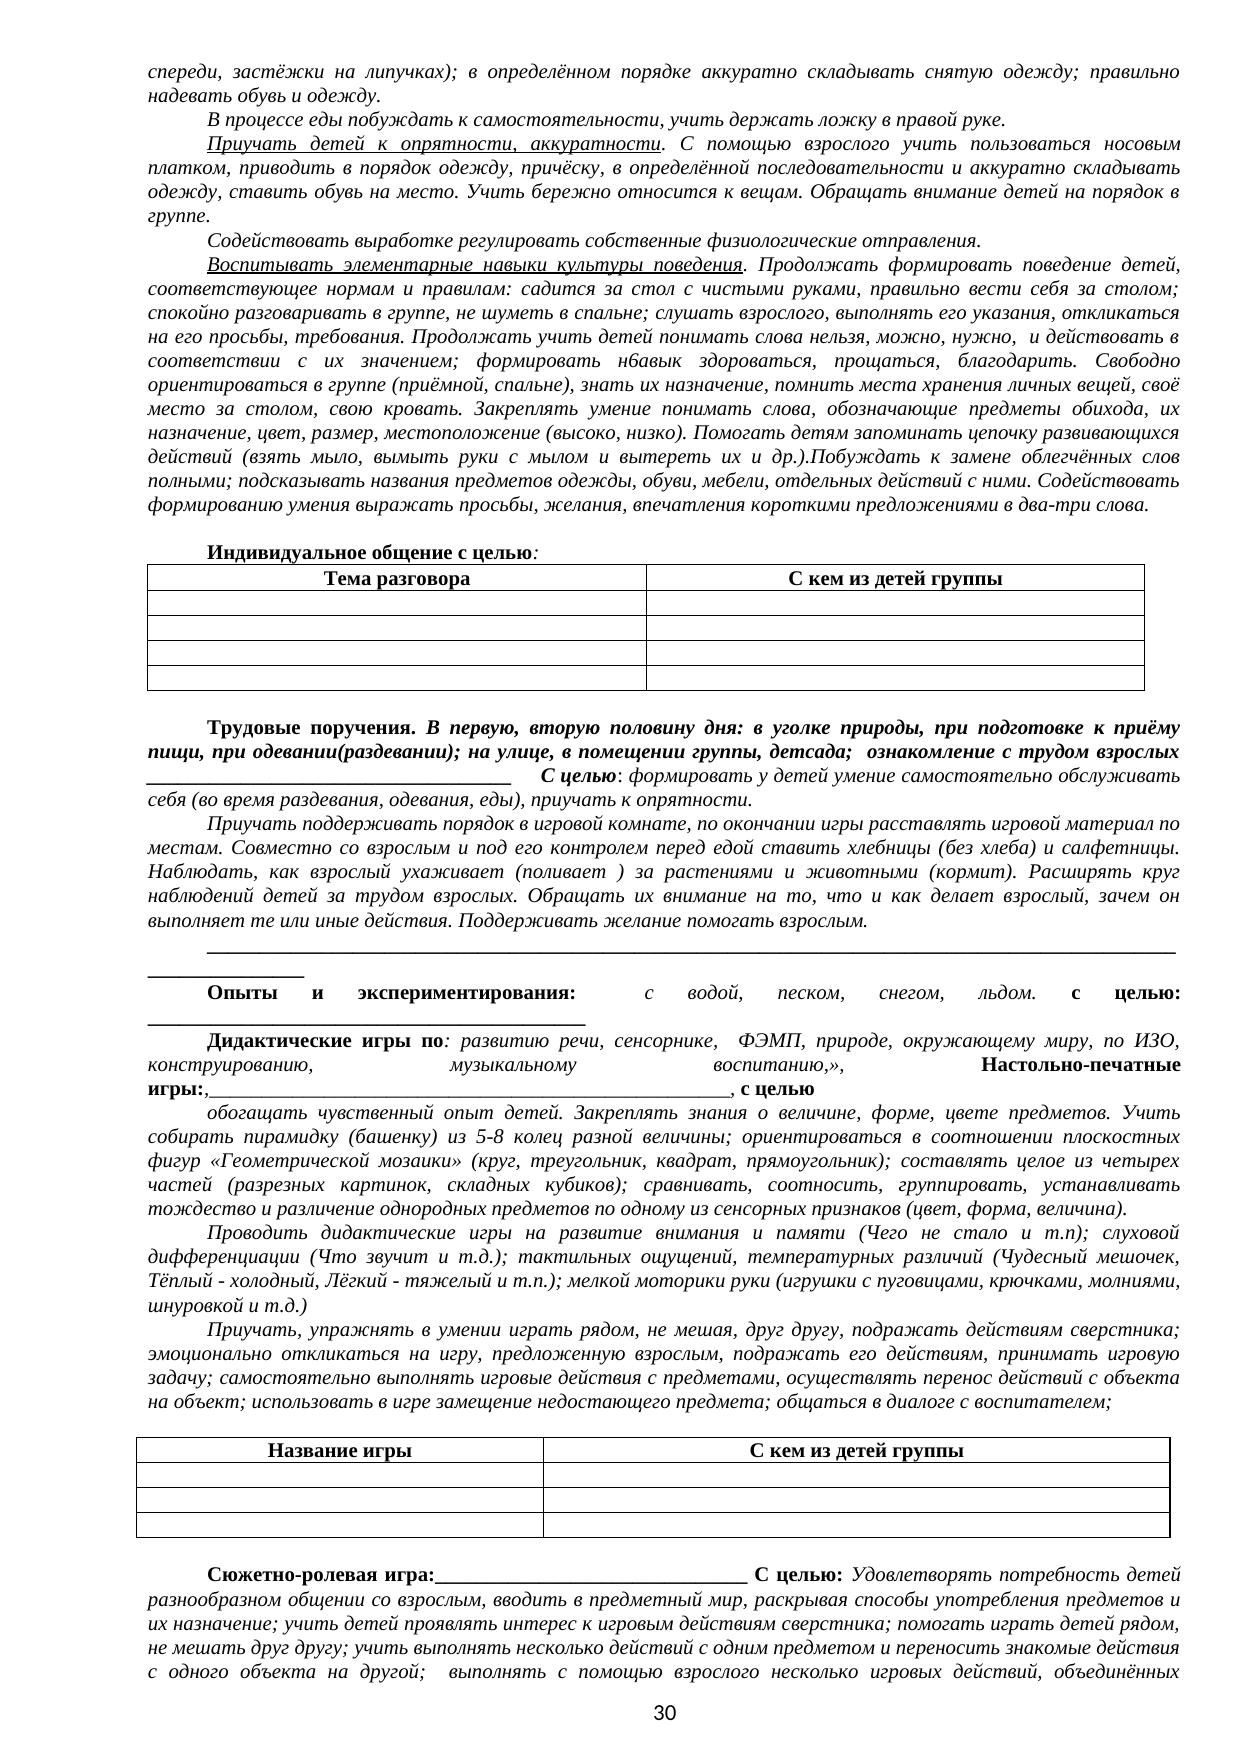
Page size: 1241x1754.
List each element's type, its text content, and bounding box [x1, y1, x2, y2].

text Опыты и экспериментирования: с водой, песком, снегом, льдом. с целью: __________________________________________ [148, 980, 1181, 1028]
text Приучать детей к опрятности, аккуратности. С помощью взрослого учить пользоваться носовым платком, приводить в порядок одежду, причёску, в определённой последовательности и аккуратно складывать одежду, ставить обувь на место. Учить бережно относится к вещам. Обращать внимание детей на порядок в группе. [148, 131, 1181, 227]
table_header Название игры [137, 1438, 543, 1462]
text обогащать чувственный опыт детей. Закреплять знания о величине, форме, цвете предметов. Учить собирать пирамидку (башенку) из 5-8 колец разной величины; ориентироваться в соотношении плоскостных фигур «Геометрической мозаики» (круг, треугольник, квадрат, прямоугольник); составлять целое из четырех частей (разрезных картинок, складных кубиков); сравнивать, соотносить, группировать, устанавливать тождество и различение однородных предметов по одному из сенсорных признаков (цвет, форма, величина). [148, 1100, 1181, 1220]
table_cell [544, 1513, 1169, 1537]
table_header С кем из детей группы [647, 565, 1144, 589]
text Приучать, упражнять в умении играть рядом, не мешая, друг другу, подражать действиям сверстника; эмоционально откликаться на игру, предложенную взрослым, подражать его действиям, принимать игровую задачу; самостоятельно выполнять игровые действия с предметами, осуществлять перенос действий с объекта на объект; использовать в игре замещение недостающего предмета; общаться в диалоге с воспитателем; [148, 1317, 1181, 1413]
table_cell [148, 666, 646, 690]
text ____________________________________________________________________________________________________________ [148, 932, 1181, 980]
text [148, 59, 1181, 107]
text Воспитывать элементарные навыки культуры поведения. Продолжать формировать поведение детей, соответствующее нормам и правилам: садится за стол с чистыми руками, правильно вести себя за столом; спокойно разговаривать в группе, не шуметь в спальне; слушать взрослого, выполнять его указания, откликаться на его просьбы, требования. Продолжать учить детей понимать слова нельзя, можно, нужно, и действовать в соответствии с их значением; формировать н6авык здороваться, прощаться, благодарить. Свободно ориентироваться в группе (приёмной, спальне), знать их назначение, помнить места хранения личных вещей, своё место за столом, свою кровать. Закреплять умение понимать слова, обозначающие предметы обихода, их назначение, цвет, размер, местоположение (высоко, низко). Помогать детям запоминать цепочку развивающихся действий (взять мыло, вымыть руки с мылом и вытереть их и др.).Побуждать к замене облегчённых слов полными; подсказывать названия предметов одежды, обуви, мебели, отдельных действий с ними. Содействовать формированию умения выражать просьбы, желания, впечатления короткими предложениями в два-три слова. [148, 252, 1181, 516]
table_header С кем из детей группы [544, 1438, 1169, 1462]
table_cell [544, 1488, 1169, 1512]
table_cell [647, 591, 1144, 614]
text Индивидуальное общение с целью: [148, 540, 1181, 564]
table_cell [148, 641, 646, 665]
text Содействовать выработке регулировать собственные физиологические отправления. [148, 227, 1181, 252]
table_cell [647, 616, 1144, 640]
table_cell [647, 641, 1144, 665]
table_cell [544, 1463, 1169, 1487]
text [148, 1562, 1181, 1683]
table_cell [137, 1488, 543, 1512]
text В процессе еды побуждать к самостоятельности, учить держать ложку в правой руке. [148, 107, 1181, 131]
text Дидактические игры по: развитию речи, сенсорнике, ФЭМП, природе, окружающему миру, по ИЗО, конструированию, музыкальному воспитанию,», Настольно-печатные игры:,__________________________________________________, с целью [148, 1028, 1181, 1100]
table_cell [647, 666, 1144, 690]
text Трудовые поручения. В первую, вторую половину дня: в уголке природы, при подготовке к приёму пищи, при одевании(раздевании); на улице, в помещении группы, детсада; ознакомление с трудом взрослых ___________________________________ С целью: формировать у детей умение самостоятельно обслуживать себя (во время раздевания, одевания, еды), приучать к опрятности. [148, 715, 1181, 811]
table_header Тема разговора [148, 565, 646, 589]
table_cell [137, 1513, 543, 1537]
table_cell [137, 1463, 543, 1487]
table_cell [148, 591, 646, 614]
table_cell [148, 616, 646, 640]
text Приучать поддерживать порядок в игровой комнате, по окончании игры расставлять игровой материал по местам. Совместно со взрослым и под его контролем перед едой ставить хлебницы (без хлеба) и салфетницы. Наблюдать, как взрослый ухаживает (поливает ) за растениями и животными (кормит). Расширять круг наблюдений детей за трудом взрослых. Обращать их внимание на то, что и как делает взрослый, зачем он выполняет те или иные действия. Поддерживать желание помогать взрослым. [148, 811, 1181, 932]
text Проводить дидактические игры на развитие внимания и памяти (Чего не стало и т.п); слуховой дифференциации (Что звучит и т.д.); тактильных ощущений, температурных различий (Чудесный мешочек, Тёплый - холодный, Лёгкий - тяжелый и т.п.); мелкой моторики руки (игрушки с пуговицами, крючками, молниями, шнуровкой и т.д.) [148, 1220, 1181, 1317]
